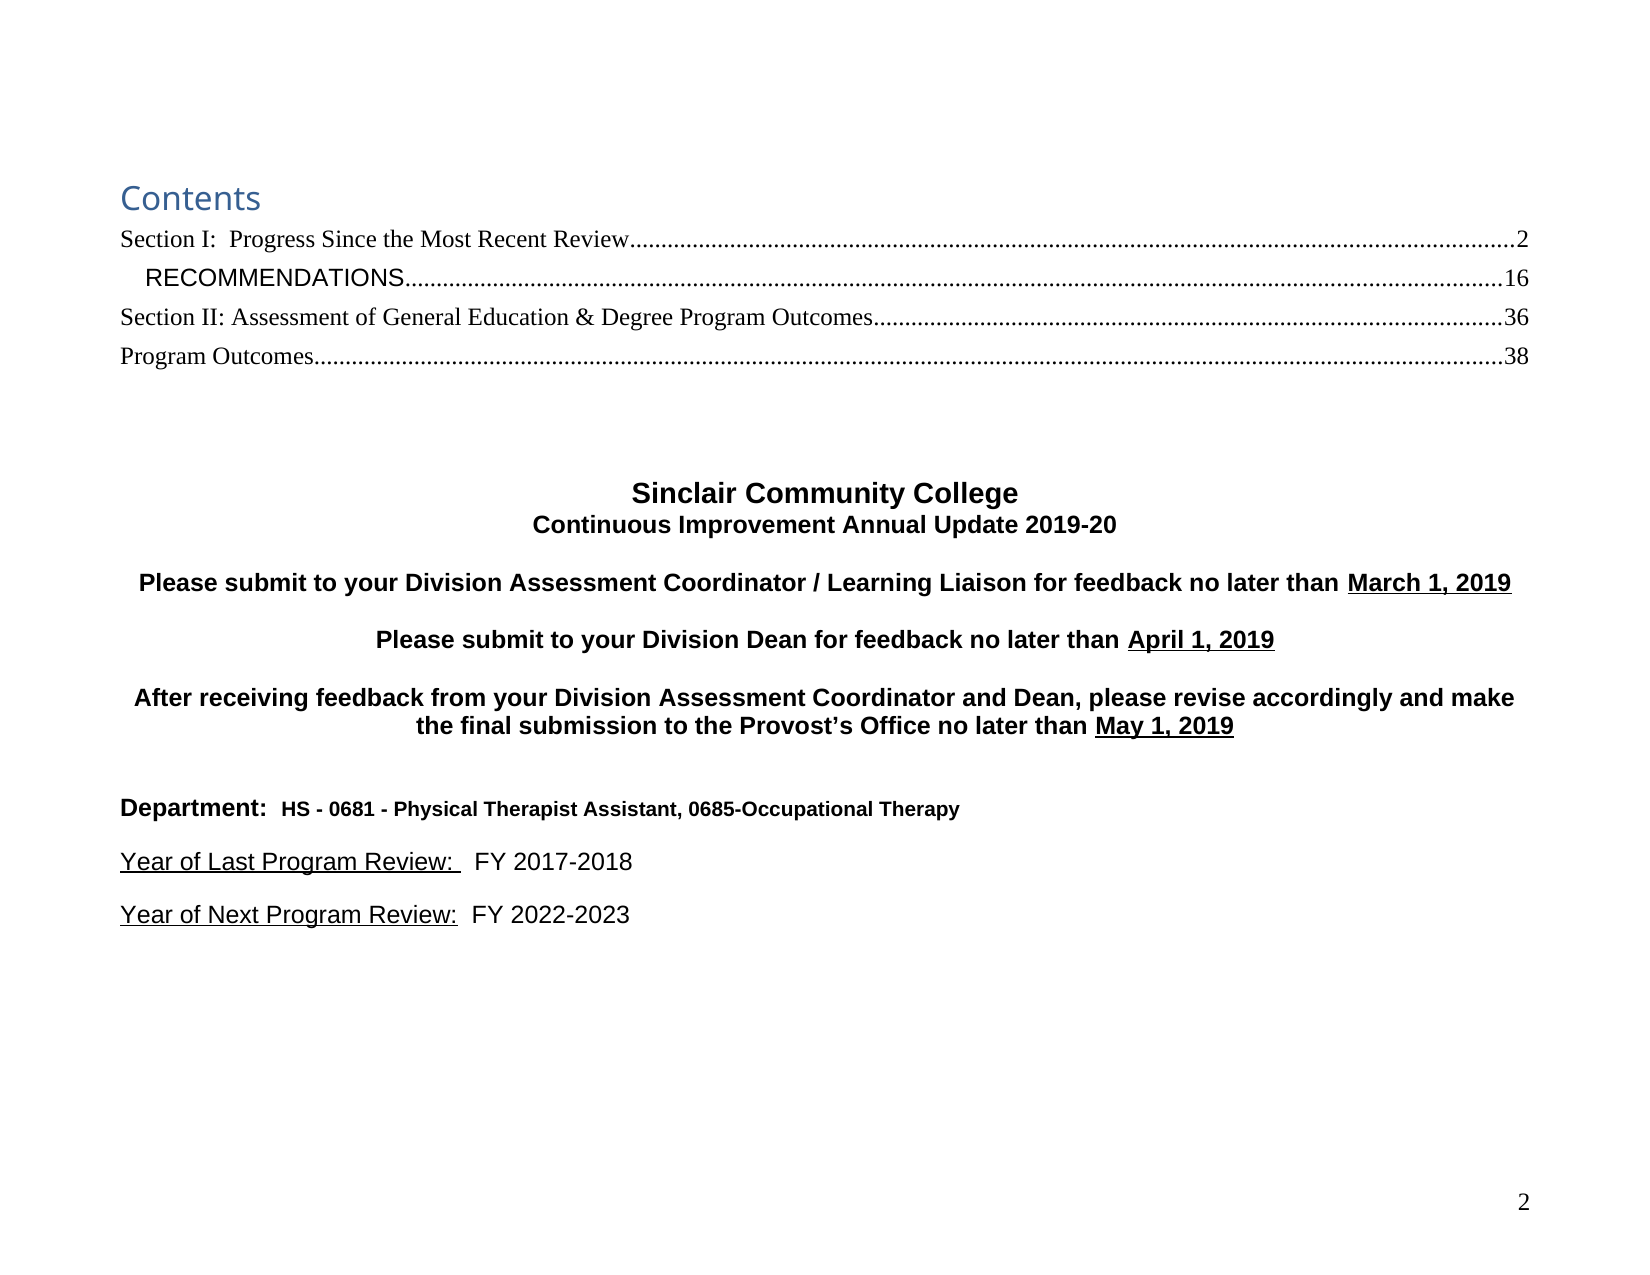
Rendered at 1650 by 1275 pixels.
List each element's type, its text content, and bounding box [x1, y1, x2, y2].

text Year of Next Program Review: FY 2022-2023 [120, 900, 1530, 929]
text Sinclair Community College [120, 477, 1530, 510]
text Continuous Improvement Annual Update 2019-20 [120, 510, 1530, 539]
text After receiving feedback from your Division Assessment Coordinator and Dean, please revise accordingly and make the final submission to the Provost’s Office no later than May 1, 2019 [120, 683, 1530, 740]
text Please submit to your Division Dean for feedback no later than April 1, 2019 [120, 625, 1530, 654]
text Department: [120, 793, 1530, 822]
text Please submit to your Division Assessment Coordinator / Learning Liaison for feedback no later than March 1, 2019 [120, 568, 1530, 596]
text Year of Last Program Review: FY 2017-2018 [120, 847, 1530, 875]
